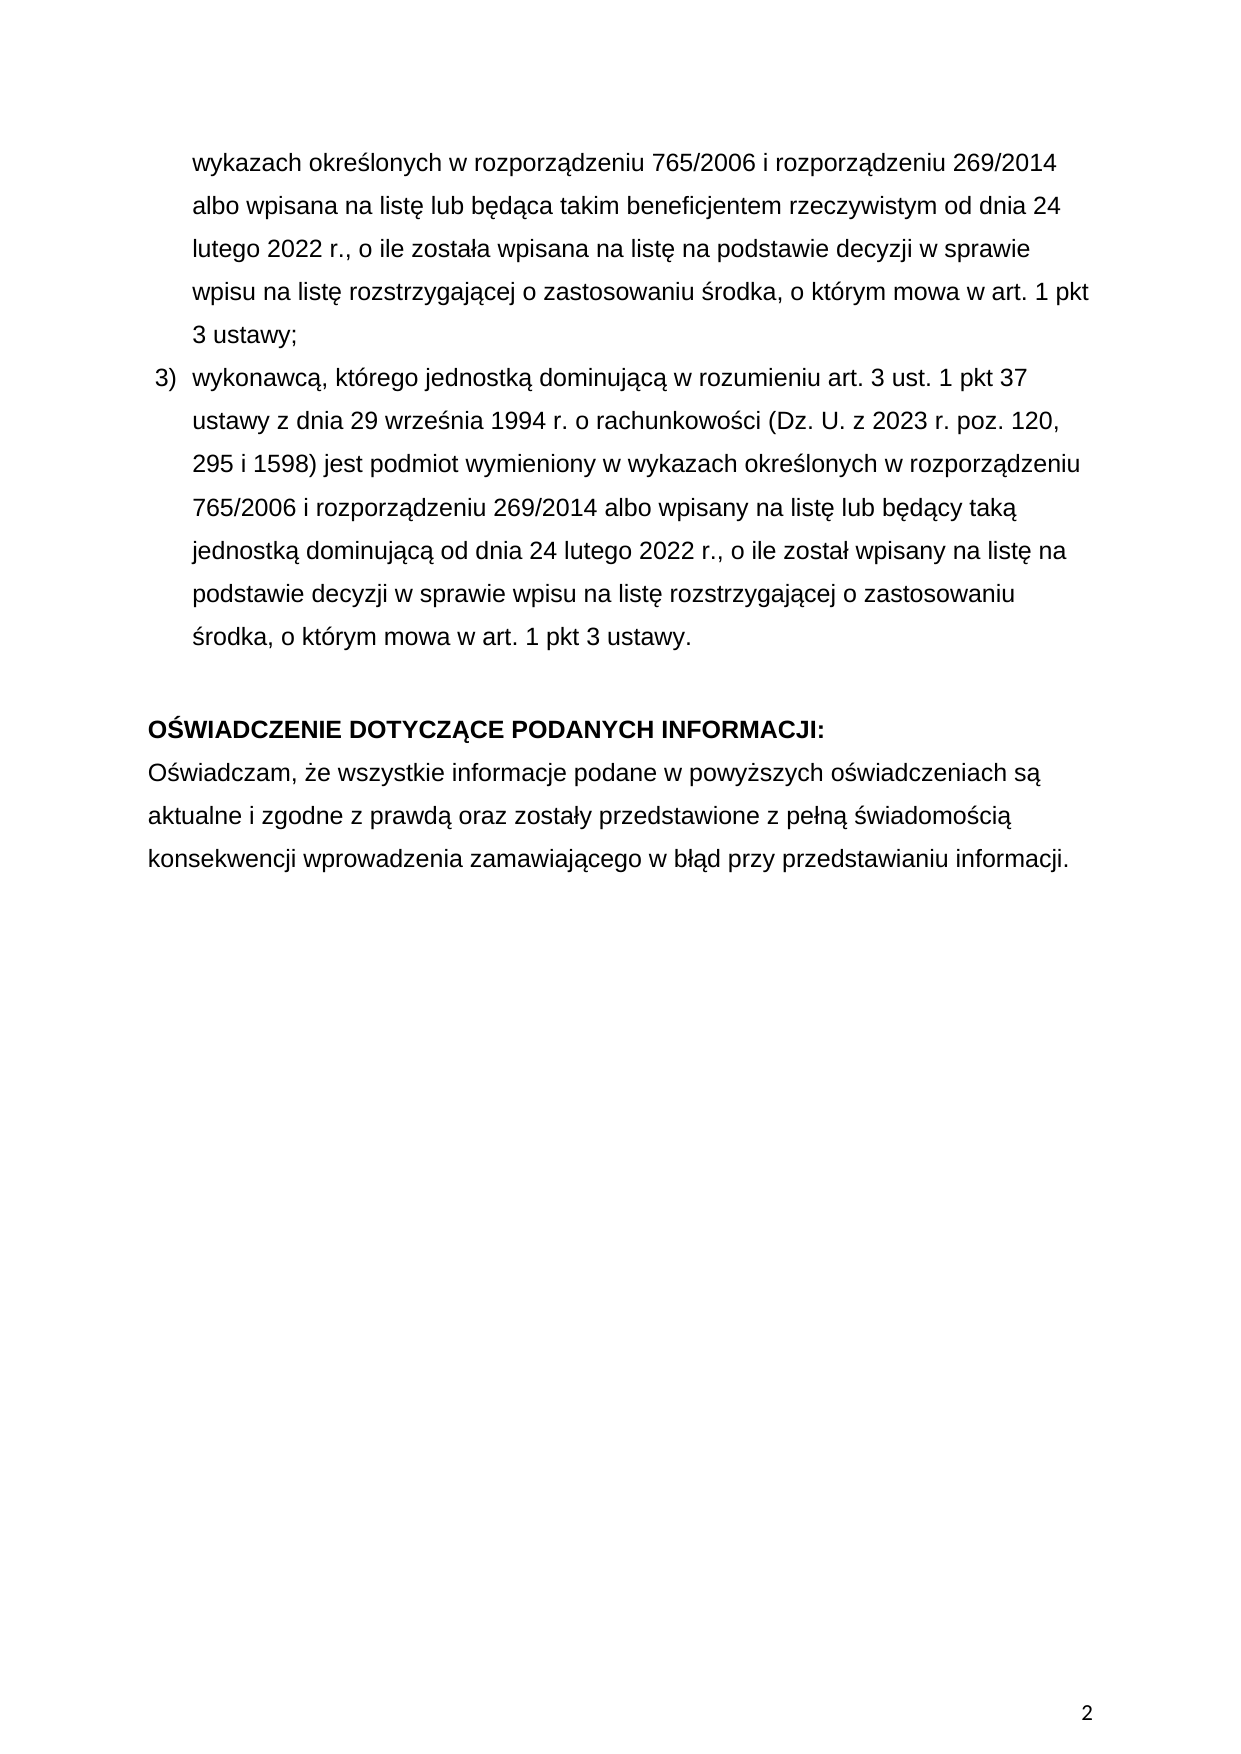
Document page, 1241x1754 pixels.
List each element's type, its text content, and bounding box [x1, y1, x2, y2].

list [154, 148, 1093, 349]
text Oświadczam, że wszystkie informacje podane w powyższych oświadczeniach są aktualne i zgodne z prawdą oraz zostały przedstawione z pełną świadomością konsekwencji wprowadzenia zamawiającego w błąd przy przedstawianiu informacji. [148, 758, 1093, 873]
list wykonawcą, którego jednostką dominującą w rozumieniu art. 3 ust. 1 pkt 37 ustawy z dnia 29 września 1994 r. o rachunkowości (Dz. U. z 2023 r. poz. 120, 295 i 1598) jest podmiot wymieniony w wykazach określonych w rozporządzeniu 765/2006 i rozporządzeniu 269/2014 albo wpisany na listę lub będący taką jednostką dominującą od dnia 24 lutego 2022 r., o ile został wpisany na listę na podstawie decyzji w sprawie wpisu na listę rozstrzygającej o zastosowaniu środka, o którym mowa w art. 1 pkt 3 ustawy. [154, 363, 1093, 651]
text OŚWIADCZENIE DOTYCZĄCE PODANYCH INFORMACJI: [148, 715, 1093, 744]
